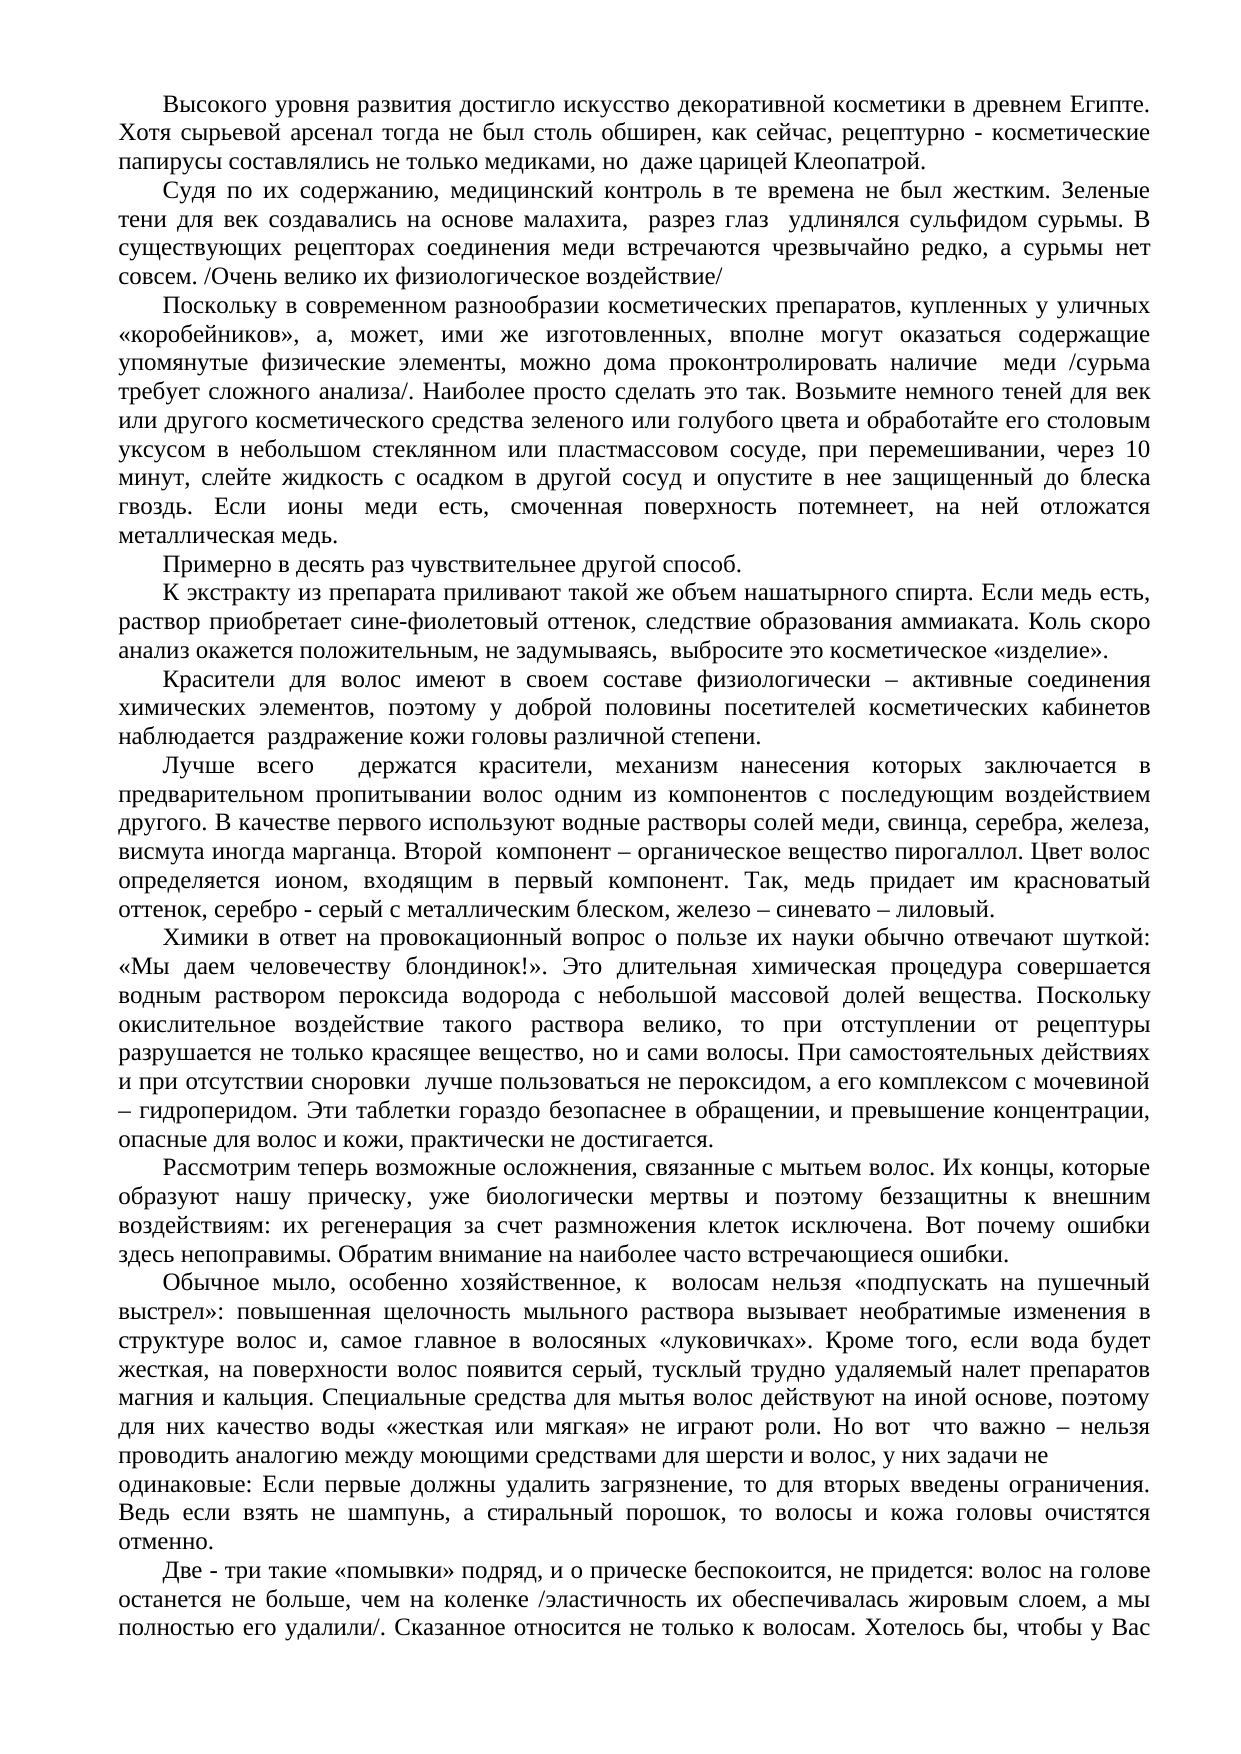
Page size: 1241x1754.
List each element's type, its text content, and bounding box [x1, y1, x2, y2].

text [118, 1555, 1152, 1641]
text Лучше всего держатся красители, механизм нанесения которых заключается в предварительном пропитывании волос одним из компонентов с последующим воздействием другого. В качестве первого используют водные растворы солей меди, свинца, серебра, железа, висмута иногда марганца. Второй компонент – органическое вещество пирогаллол. Цвет волос определяется ионом, входящим в первый компонент. Так, медь придает им красноватый оттенок, серебро - серый с металлическим блеском, железо – синевато – лиловый. [118, 750, 1152, 922]
text Высокого уровня развития достигло искусство декоративной косметики в древнем Египте. Хотя сырьевой арсенал тогда не был столь обширен, как сейчас, рецептурно - косметические папирусы составлялись не только медиками, но даже царицей Клеопатрой. [118, 89, 1152, 175]
text одинаковые: Если первые должны удалить загрязнение, то для вторых введены ограничения. Ведь если взять не шампунь, а стиральный порошок, то волосы и кожа головы очистятся отменно. [118, 1469, 1152, 1555]
text Судя по их содержанию, медицинский контроль в те времена не был жестким. Зеленые тени для век создавались на основе малахита, разрез глаз удлинялся сульфидом сурьмы. В существующих рецепторах соединения меди встречаются чрезвычайно редко, а сурьмы нет совсем. /Очень велико их физиологическое воздействие/ [118, 175, 1152, 290]
text Примерно в десять раз чувствительнее другой способ. [118, 549, 1152, 577]
text К экстракту из препарата приливают такой же объем нашатырного спирта. Если медь есть, раствор приобретает сине-фиолетовый оттенок, следствие образования аммиаката. Коль скоро анализ окажется положительным, не задумываясь, выбросите это косметическое «изделие». [118, 577, 1152, 664]
text Красители для волос имеют в своем составе физиологически – активные соединения химических элементов, поэтому у доброй половины посетителей косметических кабинетов наблюдается раздражение кожи головы различной степени. [118, 664, 1152, 750]
text Поскольку в современном разнообразии косметических препаратов, купленных у уличных «коробейников», а, может, ими же изготовленных, вполне могут оказаться содержащие упомянутые физические элементы, можно дома проконтролировать наличие меди /сурьма требует сложного анализа/. Наиболее просто сделать это так. Возьмите немного теней для век или другого косметического средства зеленого или голубого цвета и обработайте его столовым уксусом в небольшом стеклянном или пластмассовом сосуде, при перемешивании, через 10 минут, слейте жидкость с осадком в другой сосуд и опустите в нее защищенный до блеска гвоздь. Если ионы меди есть, смоченная поверхность потемнеет, на ней отложатся металлическая медь. [118, 290, 1152, 549]
text Рассмотрим теперь возможные осложнения, связанные с мытьем волос. Их концы, которые образуют нашу прическу, уже биологически мертвы и поэтому беззащитны к внешним воздействиям: их регенерация за счет размножения клеток исключена. Вот почему ошибки здесь непоправимы. Обратим внимание на наиболее часто встречающиеся ошибки. [118, 1152, 1152, 1267]
text Химики в ответ на провокационный вопрос о пользе их науки обычно отвечают шуткой: «Мы даем человечеству блондинок!». Это длительная химическая процедура совершается водным раствором пероксида водорода с небольшой массовой долей вещества. Поскольку окислительное воздействие такого раствора велико, то при отступлении от рецептуры разрушается не только красящее вещество, но и сами волосы. При самостоятельных действиях и при отсутствии сноровки лучше пользоваться не пероксидом, а его комплексом с мочевиной – гидроперидом. Эти таблетки гораздо безопаснее в обращении, и превышение концентрации, опасные для волос и кожи, практически не достигается. [118, 922, 1152, 1152]
text Обычное мыло, особенно хозяйственное, к волосам нельзя «подпускать на пушечный выстрел»: повышенная щелочность мыльного раствора вызывает необратимые изменения в структуре волос и, самое главное в волосяных «луковичках». Кроме того, если вода будет жесткая, на поверхности волос появится серый, тусклый трудно удаляемый налет препаратов магния и кальция. Специальные средства для мытья волос действуют на иной основе, поэтому для них качество воды «жесткая или мягкая» не играют роли. Но вот что важно – нельзя проводить аналогию между моющими средствами для шерсти и волос, у них задачи не [118, 1267, 1152, 1469]
